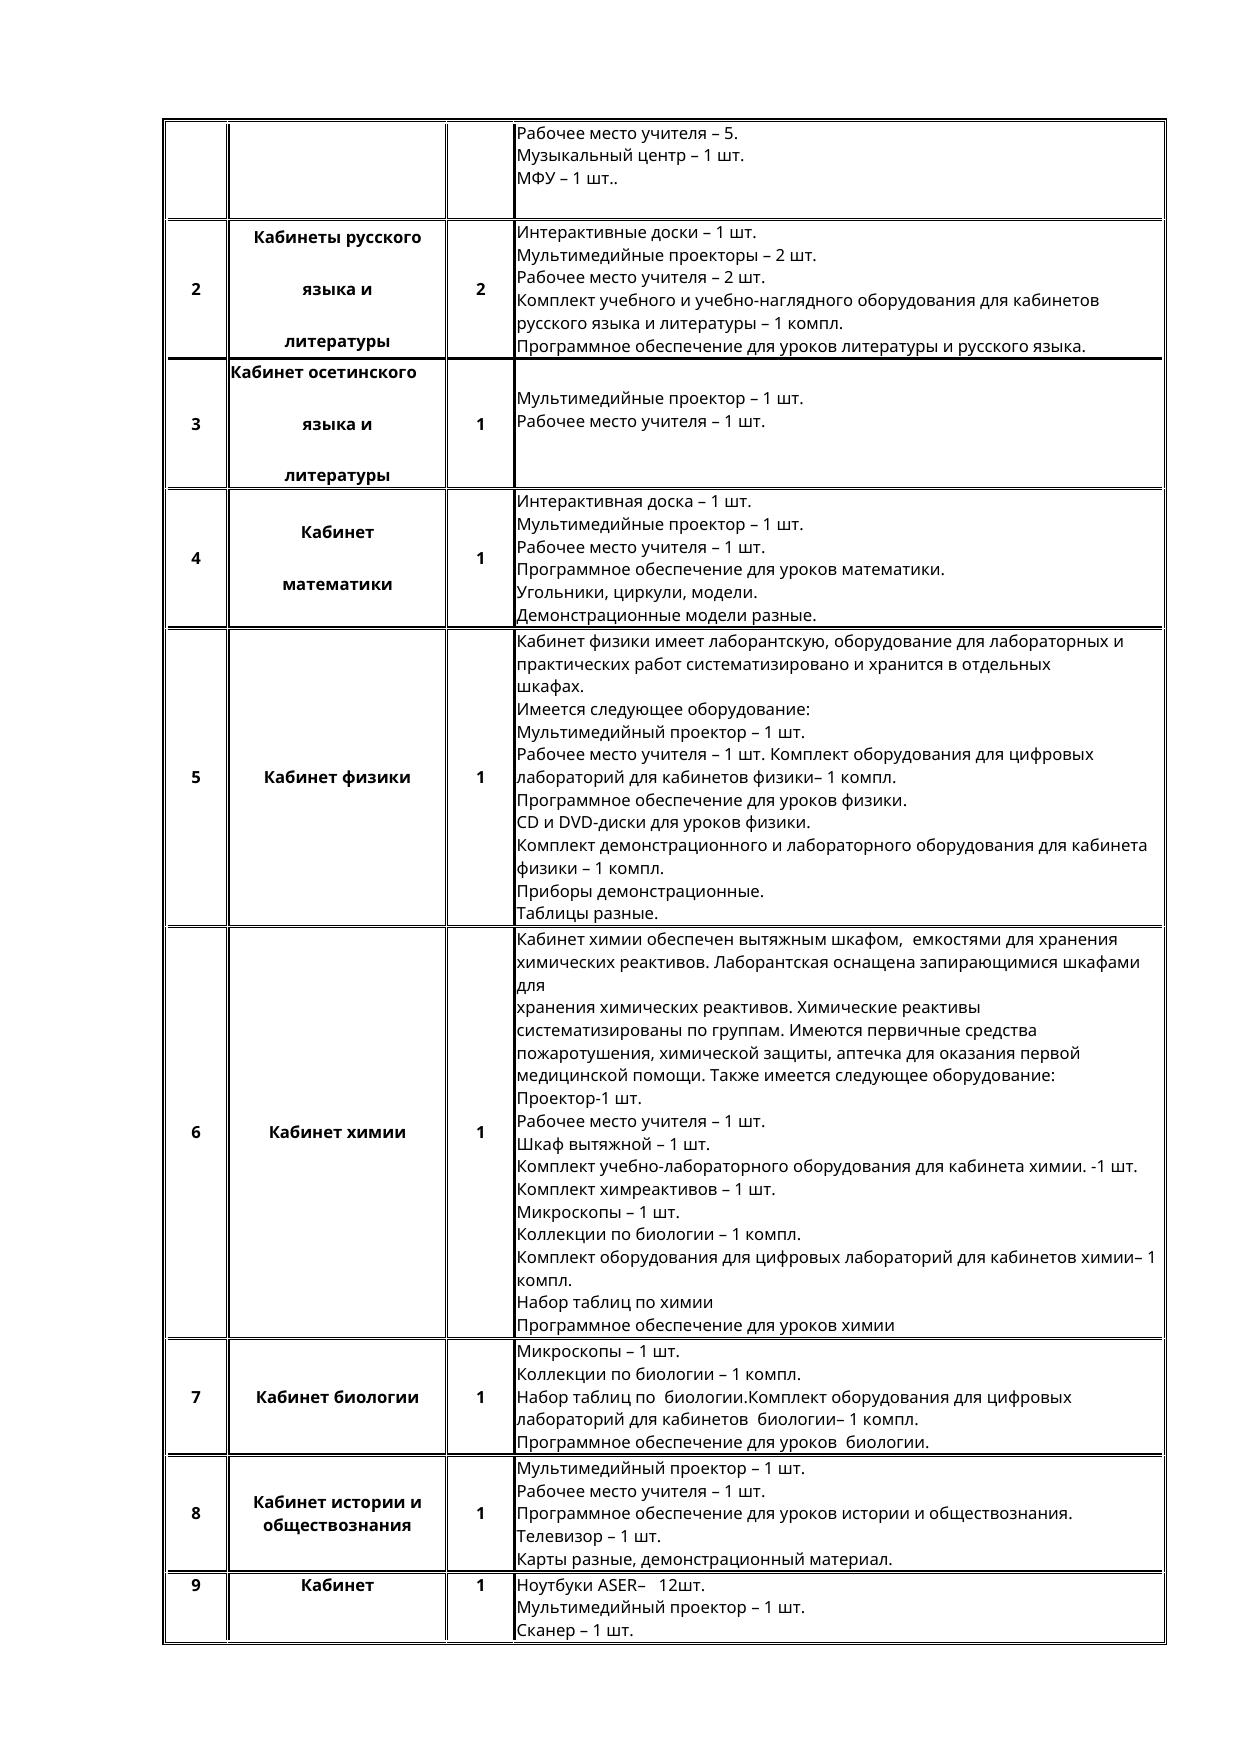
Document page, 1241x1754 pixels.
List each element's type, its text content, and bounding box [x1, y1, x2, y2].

table_cell Кабинет физики [230, 630, 445, 924]
table_cell 1 [447, 1574, 514, 1641]
table_cell Кабинеты русского языка и литературы [230, 221, 445, 357]
table_cell 3 [166, 357, 226, 487]
table_cell 1 [448, 360, 513, 487]
table_cell 2 [166, 218, 226, 357]
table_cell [228, 122, 447, 217]
table_cell 1 [166, 120, 228, 217]
table_cell 5 [166, 626, 226, 924]
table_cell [514, 122, 1164, 217]
table_cell Кабинет биологии [230, 1340, 445, 1453]
table_cell 4 [164, 487, 228, 626]
table_cell Кабинет химии обеспечен вытяжным шкафом, емкостями для хранения химических реактивов. Лаборантская оснащена запирающимися шкафами для хранения химических реактивов. Химические реактивы систематизированы по группам. Имеются первичные средства пожаротушения, химической защиты, аптечка для оказания первой медицинской помощи. Также имеется следующее оборудование: Проектор-1 шт. Рабочее место учителя – 1 шт. Шкаф вытяжной – 1 шт. Комплект учебно-лабораторного оборудования для кабинета химии. -1 шт. Комплект химреактивов – 1 шт. Микроскопы – 1 шт. Коллекции по биологии – 1 компл. Комплект оборудования для цифровых лабораторий для кабинетов химии– 1 компл. Набор таблиц по химии Программное обеспечение для уроков химии [516, 925, 1164, 1337]
table_cell Интерактивная доска – 1 шт. Мультимедийные проектор – 1 шт. Рабочее место учителя – 1 шт. Программное обеспечение для уроков математики. Угольники, циркули, модели. Демонстрационные модели разные. [514, 487, 1165, 626]
table_cell 2 [448, 221, 513, 357]
table_cell Интерактивные доски – 1 шт. Мультимедийные проекторы – 2 шт. Рабочее место учителя – 2 шт. Комплект учебного и учебно-наглядного оборудования для кабинетов русского языка и литературы – 1 компл. Программное обеспечение для уроков литературы и русского языка. [516, 218, 1164, 357]
table_cell 1 [448, 630, 513, 924]
table_cell 1 [448, 928, 513, 1337]
table_cell Кабинет осетинского языка и литературы [230, 360, 445, 487]
table_cell Кабинет математики [230, 490, 445, 626]
table_cell Микроскопы – 1 шт. Коллекции по биологии – 1 компл. Набор таблиц по биологии.Комплект оборудования для цифровых лабораторий для кабинетов биологии– 1 компл. Программное обеспечение для уроков биологии. [514, 1337, 1165, 1453]
table_cell 4 [447, 120, 514, 217]
table_cell 1 [448, 1340, 513, 1453]
table_cell Мультимедийные проектор – 1 шт. Рабочее место учителя – 1 шт. [516, 357, 1164, 487]
table_cell 6 [166, 925, 226, 1337]
table_cell Мультимедийный проектор – 1 шт. Рабочее место учителя – 1 шт. Программное обеспечение для уроков истории и обществознания. Телевизор – 1 шт. Карты разные, демонстрационный материал. [516, 1453, 1164, 1570]
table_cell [514, 1570, 1164, 1641]
table_cell Кабинет химии [230, 928, 445, 1337]
table_cell Кабинет информатики [228, 1574, 447, 1641]
table_cell 8 [166, 1453, 226, 1570]
table_cell 9 [166, 1570, 228, 1641]
table_cell 1 [448, 490, 513, 626]
table_cell 1 [448, 1457, 513, 1570]
table_cell 7 [164, 1337, 228, 1453]
table_cell Кабинет истории и обществознания [230, 1457, 445, 1570]
table_cell Кабинет физики имеет лаборантскую, оборудование для лабораторных и практических работ систематизировано и хранится в отдельных шкафах. Имеется следующее оборудование: Мультимедийный проектор – 1 шт. Рабочее место учителя – 1 шт. Комплект оборудования для цифровых лабораторий для кабинетов физики– 1 компл. Программное обеспечение для уроков физики. СD и DVD-диски для уроков физики. Комплект демонстрационного и лабораторного оборудования для кабинета физики – 1 компл. Приборы демонстрационные. Таблицы разные. [516, 626, 1164, 924]
